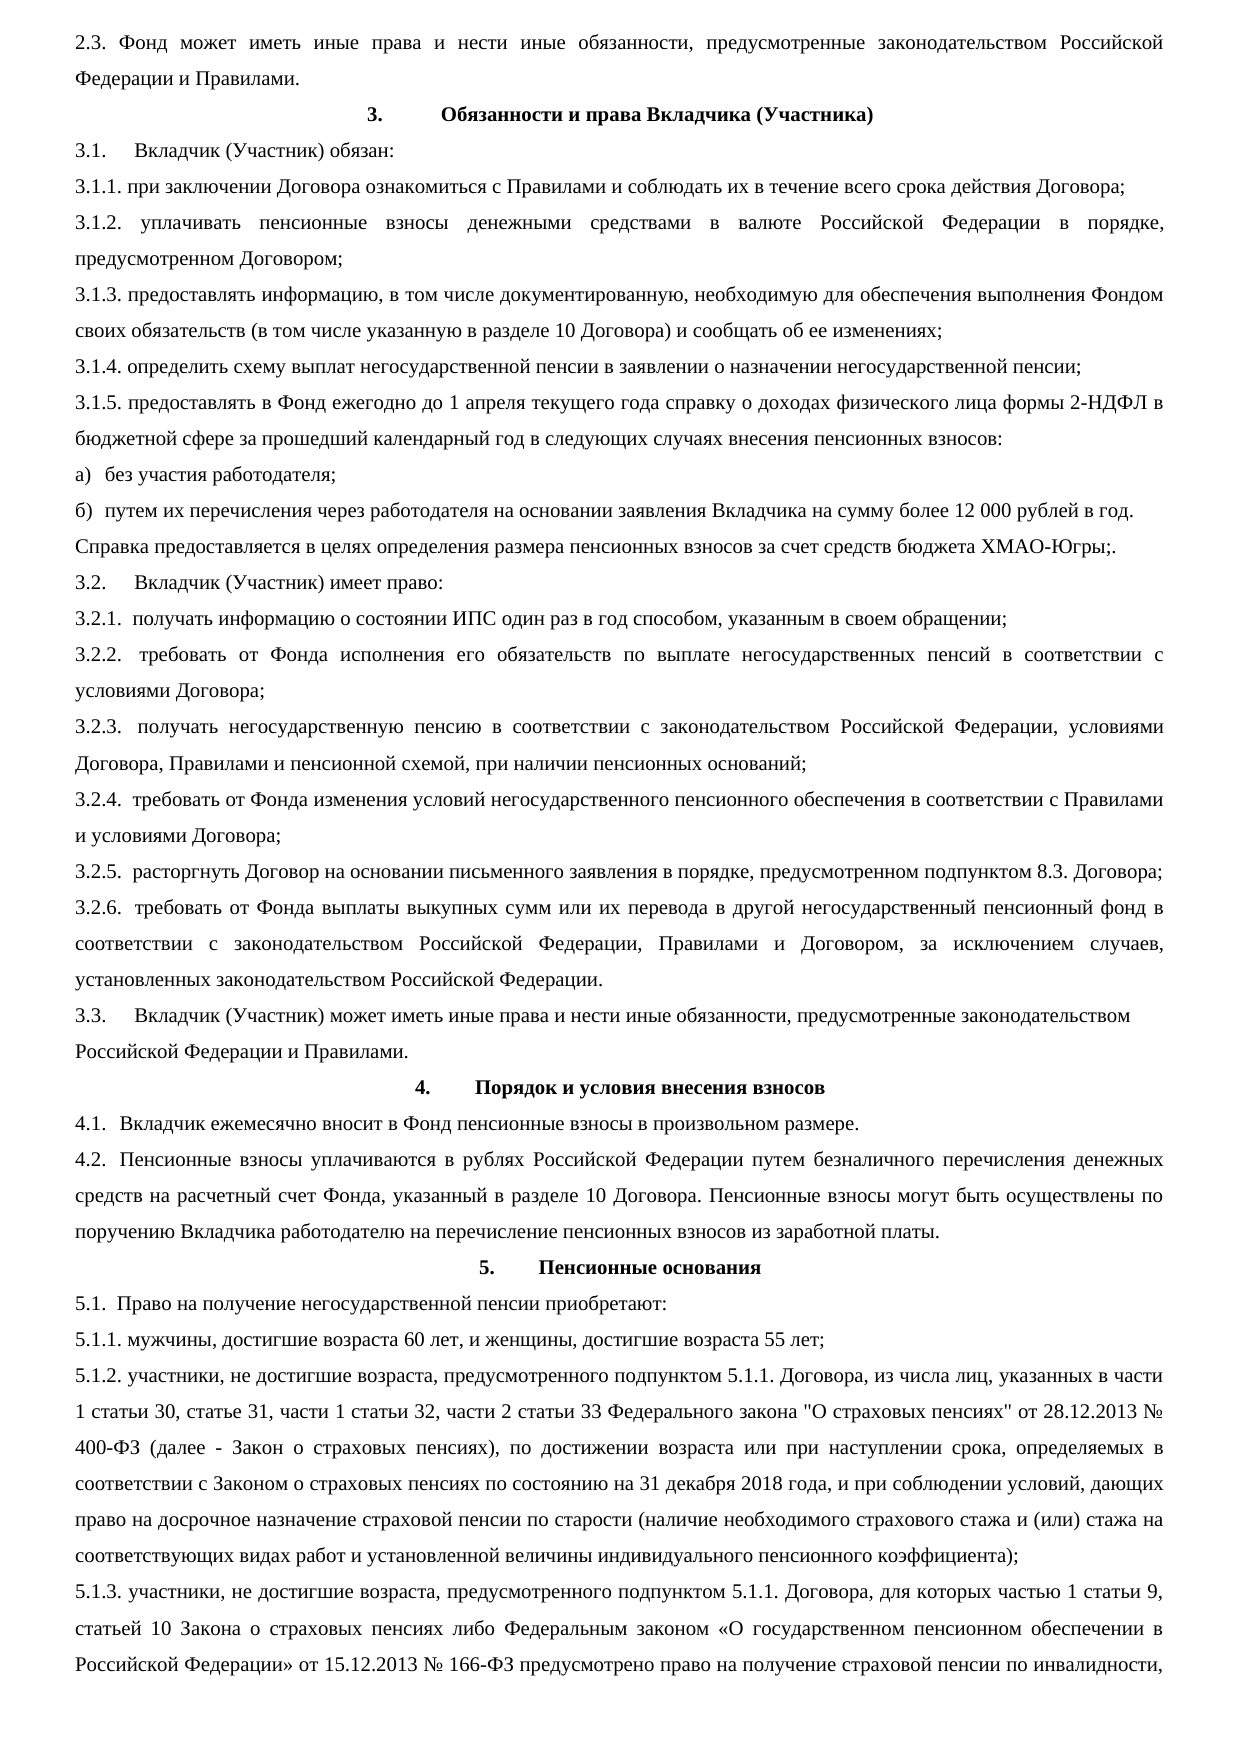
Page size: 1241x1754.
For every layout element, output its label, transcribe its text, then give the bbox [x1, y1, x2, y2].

list требовать от Фонда выплаты выкупных сумм или их перевода в другой негосударственный пенсионный фонд в соответствии с законодательством Российской Федерации, Правилами и Договором, за исключением случаев, установленных законодательством Российской Федерации. [75, 894, 1165, 991]
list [75, 1579, 1165, 1676]
list Порядок и условия внесения взносов [75, 1075, 1165, 1099]
text 5.1. Право на получение негосударственной пенсии приобретают: [75, 1291, 1165, 1315]
list Обязанности и права Вкладчика (Участника) [75, 102, 1165, 126]
text 3.1.3. предоставлять информацию, в том числе документированную, необходимую для обеспечения выполнения Фондом своих обязательств (в том числе указанную в разделе 10 Договора) и сообщать об ее изменениях; [75, 282, 1165, 342]
text 3.1.4. определить схему выплат негосударственной пенсии в заявлении о назначении негосударственной пенсии; [75, 354, 1165, 378]
list Вкладчик (Участник) обязан: [75, 138, 1165, 162]
list Пенсионные взносы уплачиваются в рублях Российской Федерации путем безналичного перечисления денежных средств на расчетный счет Фонда, указанный в разделе 10 Договора. Пенсионные взносы могут быть осуществлены по поручению Вкладчика работодателю на перечисление пенсионных взносов из заработной платы. [75, 1147, 1165, 1243]
list Вкладчик ежемесячно вносит в Фонд пенсионные взносы в произвольном размере. [75, 1111, 1165, 1135]
text 3.1.5. предоставлять в Фонд ежегодно до 1 апреля текущего года справку о доходах физического лица формы 2-НДФЛ в бюджетной сфере за прошедший календарный год в следующих случаях внесения пенсионных взносов: [75, 390, 1165, 450]
text 3.1.2. уплачивать пенсионные взносы денежными средствами в валюте Российской Федерации в порядке, предусмотренном Договором; [75, 210, 1165, 270]
list получать негосударственную пенсию в соответствии с законодательством Российской Федерации, условиями Договора, Правилами и пенсионной схемой, при наличии пенсионных оснований; [75, 714, 1165, 774]
subtitle Пенсионные основания [75, 1255, 1165, 1279]
list путем их перечисления через работодателя на основании заявления Вкладчика на сумму более 12 000 рублей в год. [75, 498, 1165, 522]
subtitle 2.3. Фонд может иметь иные права и нести иные обязанности, предусмотренные законодательством Российской Федерации и Правилами. [75, 29, 1165, 90]
text 3.1.1. при заключении Договора ознакомиться с Правилами и соблюдать их в течение всего срока действия Договора; [75, 174, 1165, 198]
list Вкладчик (Участник) имеет право: [75, 570, 1165, 594]
list расторгнуть Договор на основании письменного заявления в порядке, предусмотренном подпунктом 8.3. Договора; [75, 858, 1165, 883]
list требовать от Фонда изменения условий негосударственного пенсионного обеспечения в соответствии с Правилами и условиями Договора; [75, 786, 1165, 847]
text Справка предоставляется в целях определения размера пенсионных взносов за счет средств бюджета ХМАО-Югры;. [75, 534, 1165, 558]
list получать рмацию о состоянии ИПС один раз в год способом, указанным в своем обращении; [75, 606, 1165, 630]
list без участия работодателя; [75, 462, 1165, 486]
list требовать от Фонда исполнения его обязательств по выплате негосударственных пенсий в соответствии с условиями Договора; [75, 642, 1165, 702]
list 5.1.1. мужчины, достигшие возраста 60 лет, и женщины, достигшие возраста 55 лет; [75, 1327, 1165, 1351]
list Вкладчик (Участник) может иметь иные права и нести иные обязанности, предусмотренные законодательством Российской Федерации и Правилами. [75, 1003, 1165, 1063]
list 5.1.2. участники, не достигшие возраста, предусмотренного подпунктом 5.1.1. Договора, из числа лиц, указанных в части 1 статьи 30, статье 31, части 1 статьи 32, части 2 статьи 33 Федерального закона "О страховых пенсиях" от 28.12.2013 № 400-ФЗ (далее - Закон о страховых пенсиях), по достижении возраста или при наступлении срока, определяемых в соответствии с Законом о страховых пенсиях по состоянию на 31 декабря 2018 года, и при соблюдении условий, дающих право на досрочное назначение страховой пенсии по старости (наличие необходимого страхового стажа и (или) стажа на соответствующих видах работ и установленной величины индивидуального пенсионного коэффициента); [75, 1363, 1165, 1567]
